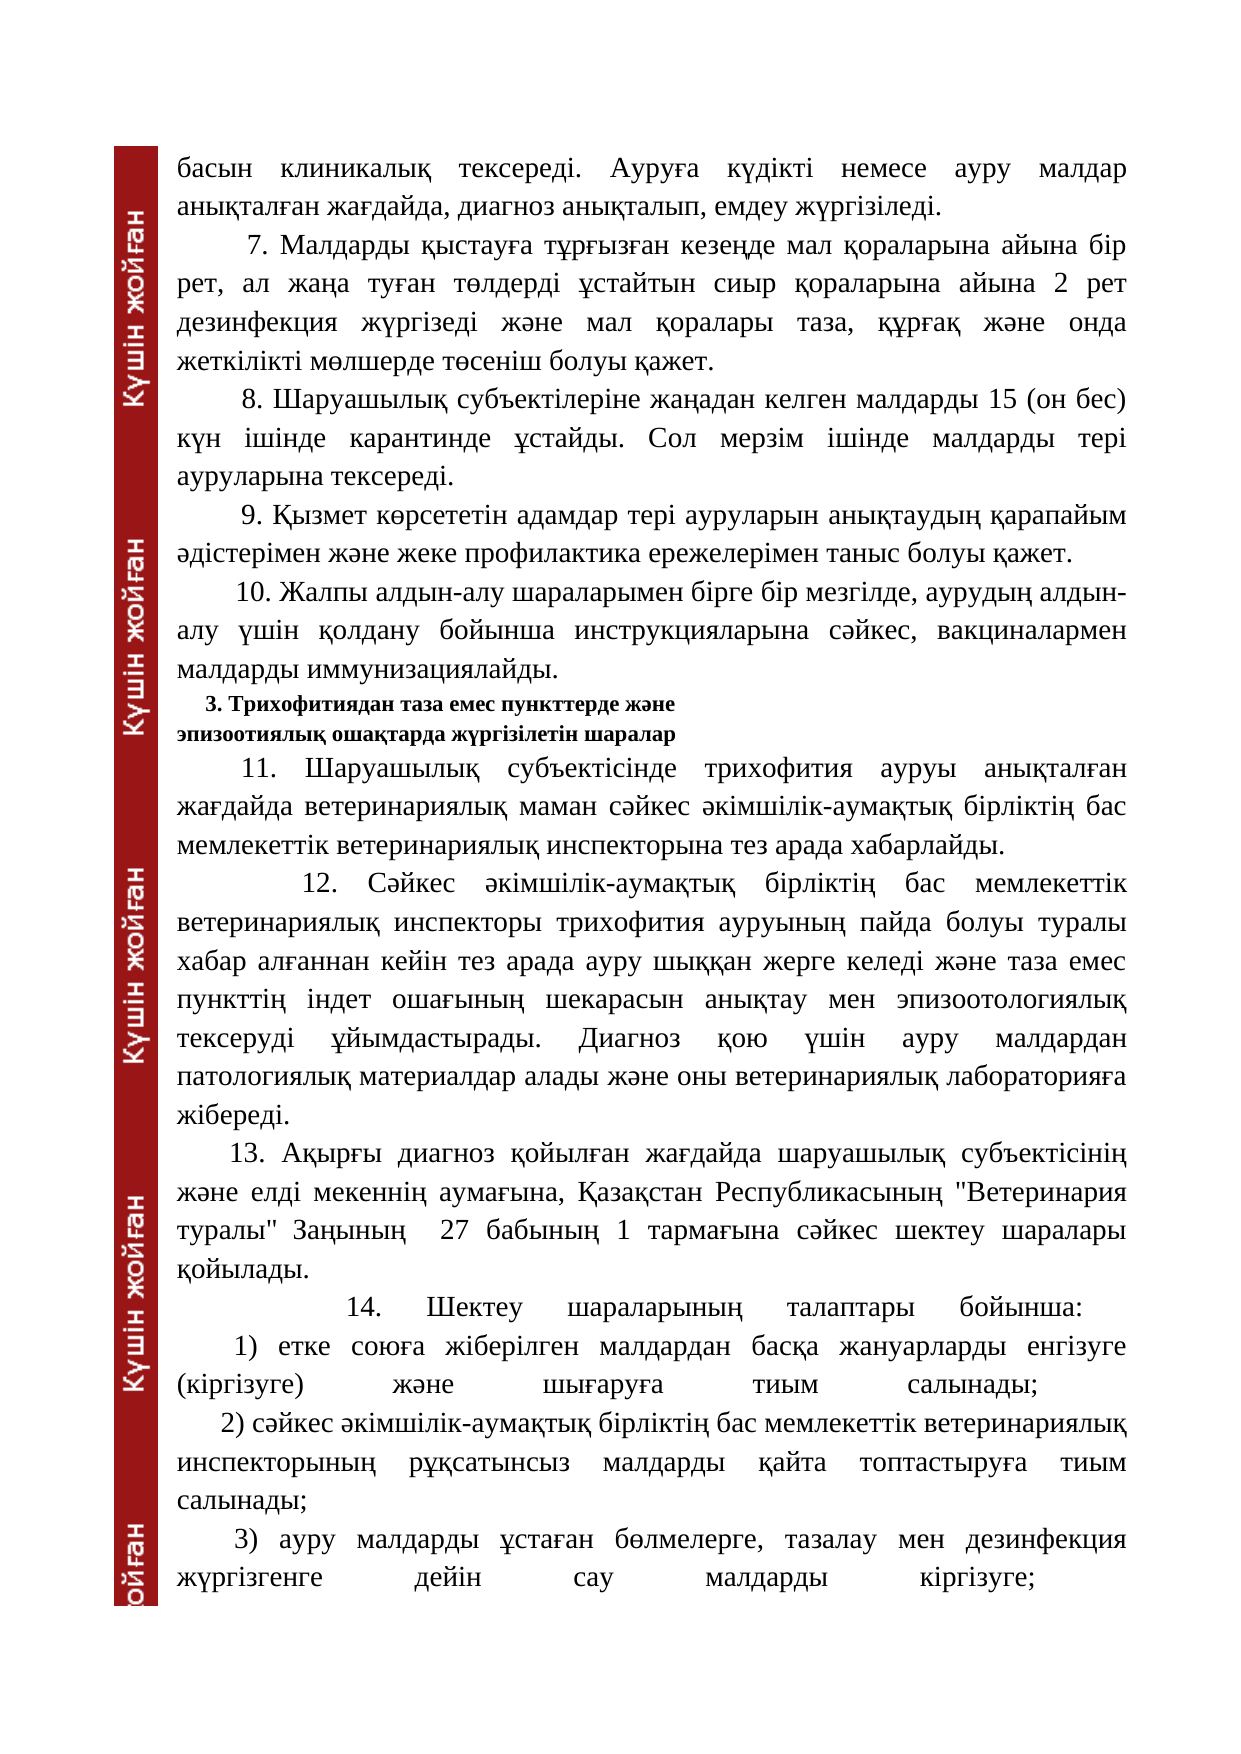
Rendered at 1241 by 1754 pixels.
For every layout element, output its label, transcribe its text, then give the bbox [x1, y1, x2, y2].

picture [114, 1130, 158, 1135]
text 13. Ақырғы диагноз қойылған жағдайда шаруашылық субъектісінің және елді мекеннің аумағына, Қазақстан Республикасының "Ветеринария туралы" Заңының 27 бабының 1 тармағына сәйкес шектеу шаралары қойылады. [112, 1135, 1128, 1284]
text 8. Шаруашылық субъектілеріне жаңадан келген малдарды 15 (он бес) күн ішінде карантинде ұстайды. Сол мерзім ішінде малдарды тері ауруларына тексереді. [112, 381, 1128, 492]
text 12. Сәйкес әкімшілік-аумақтық бірліктің бас мемлекеттік ветеринариялық инспекторы трихофития ауруының пайда болуы туралы хабар алғаннан кейін тез арада ауру шыққан жерге келеді және таза емес пункттің індет ошағының шекарасын анықтау мен эпизоотологиялық тексеруді ұйымдастырады. Диагноз қою үшін ауру малдардан патологиялық материалдар алады және оны ветеринариялық лабораторияға жібереді. [112, 866, 1128, 1130]
picture [114, 861, 158, 866]
picture [114, 146, 158, 150]
text 11. Шаруашылық субъектісінде трихофития ауруы анықталған жағдайда ветеринариялық маман сәйкес әкімшілік-аумақтық бірліктің бас мемлекеттік ветеринариялық инспекторына тез арада хабарлайды. [112, 750, 1128, 861]
text 9. Қызмет көрсететін адамдар тері ауруларын анықтаудың қарапайым әдістерімен және жеке профилактика ережелерімен таныс болуы қажет. [112, 497, 1128, 569]
text 3. Трихофитиядан таза емес пункттерде және эпизоотиялық ошақтарда жүргізілетін шаралар [112, 689, 1128, 746]
picture [114, 569, 158, 574]
picture [114, 746, 158, 750]
text 7. Малдарды қыстауға тұрғызған кезеңде мал қораларына айына бір рет, ал жаңа туған төлдерді ұстайтын сиыр қораларына айына 2 рет дезинфекция жүргізеді және мал қоралары таза, құрғақ және онда жеткілікті мөлшерде төсеніш болуы қажет. [112, 227, 1128, 376]
picture [114, 684, 158, 689]
picture [114, 376, 158, 381]
picture [114, 222, 158, 227]
picture [114, 1593, 158, 1606]
picture [114, 1284, 158, 1289]
picture [114, 492, 158, 497]
text 10. Жалпы алдын-алу шараларымен бірге бір мезгілде, аурудың алдын-алу үшін қолдану бойынша инструкцияларына сәйкес, вакциналармен малдарды иммунизациялайды. [112, 574, 1128, 684]
